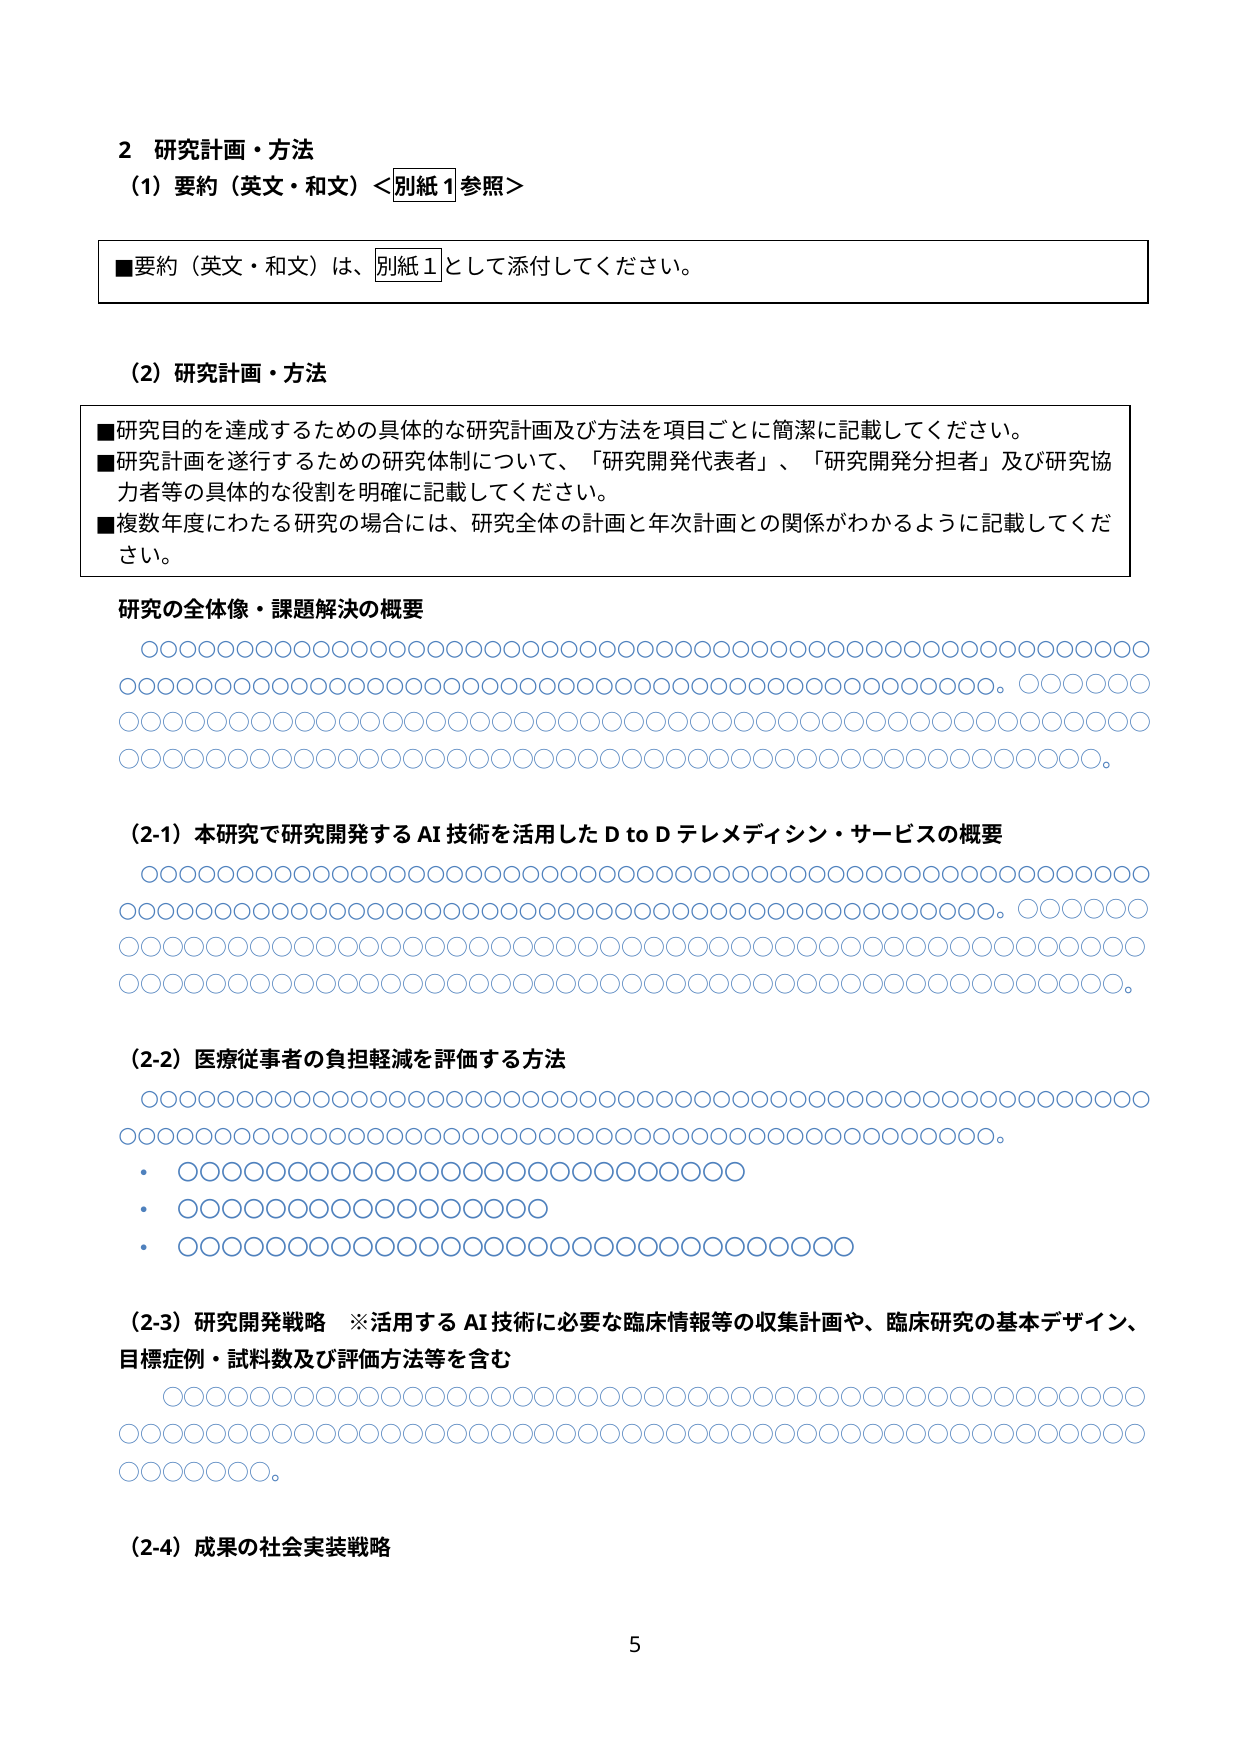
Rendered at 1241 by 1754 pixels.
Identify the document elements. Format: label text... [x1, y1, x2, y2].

text ○○○○○○○○○○○○○○○○○○○○○○○○○○○○○○○○○○○○○○○○○○○○○○○○○○○○○○○○○○○○○○○○○○○○○○○○○○○○○○○○○○○○○○○○○○○○○○○○○○○。○○○○○○○○○○○○○○○○○○○○○○○○○○○○○○○○○○○○○○○○○○○○○○○○○○○○○○○○○○○○○○○○○○○○○○○○○○○○○○○○○○○○○○○○○○○○○○○○○○○。 [118, 850, 1152, 1000]
text （1）要約（英文・和文）＜別紙1参照＞ [118, 167, 1152, 203]
text ○○○○○○○○○○○○○○○○○○○○○○○○○○○○○○○○○○○○○○○○○○○○○○○○○○○○○○○○○○○○○○○○○○○○○○○○○○○○○○○○○○○○○○○○○○○○○○○○○○○。○○○○○○○○○○○○○○○○○○○○○○○○○○○○○○○○○○○○○○○○○○○○○○○○○○○○○○○○○○○○○○○○○○○○○○○○○○○○○○○○○○○○○○○○○○○○○○○○○○。 [118, 625, 1152, 775]
text （2）研究計画・方法 [118, 351, 1152, 389]
text 研究の全体像・課題解決の概要 [118, 389, 1152, 625]
text （2-4）成果の社会実装戦略 [118, 1525, 1152, 1562]
text ○○○○○○○○○○○○○○○○○○○○○○○○○○○○○○○○○○○○○○○○○○○○○○○○○○○○○○○○○○○○○○○○○○○○○○○○○○○○○○○○○○○○○○○○○○○○○○○○○○○。 [118, 1075, 1152, 1150]
list 〇〇〇〇〇〇〇〇〇〇〇〇〇〇〇〇〇〇〇〇〇〇〇〇〇〇 [140, 1150, 1152, 1187]
list 〇〇〇〇〇〇〇〇〇〇〇〇〇〇〇〇〇 [140, 1187, 1152, 1225]
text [118, 1375, 1152, 1487]
list 〇〇〇〇〇〇〇〇〇〇〇〇〇〇〇〇〇〇〇〇〇〇〇〇〇〇〇〇〇〇〇 [140, 1225, 1152, 1262]
text 2 研究計画・方法 [118, 131, 1152, 167]
text （2-2）医療従事者の負担軽減を評価する方法 [118, 1037, 1152, 1075]
text （2-1）本研究で研究開発するAI 技術を活用したD to D テレメディシン・サービスの概要 [118, 812, 1152, 850]
text （2-3）研究開発戦略 ※活用するAI技術に必要な臨床情報等の収集計画や、臨床研究の基本デザイン、目標症例・試料数及び評価方法等を含む [118, 1300, 1152, 1375]
